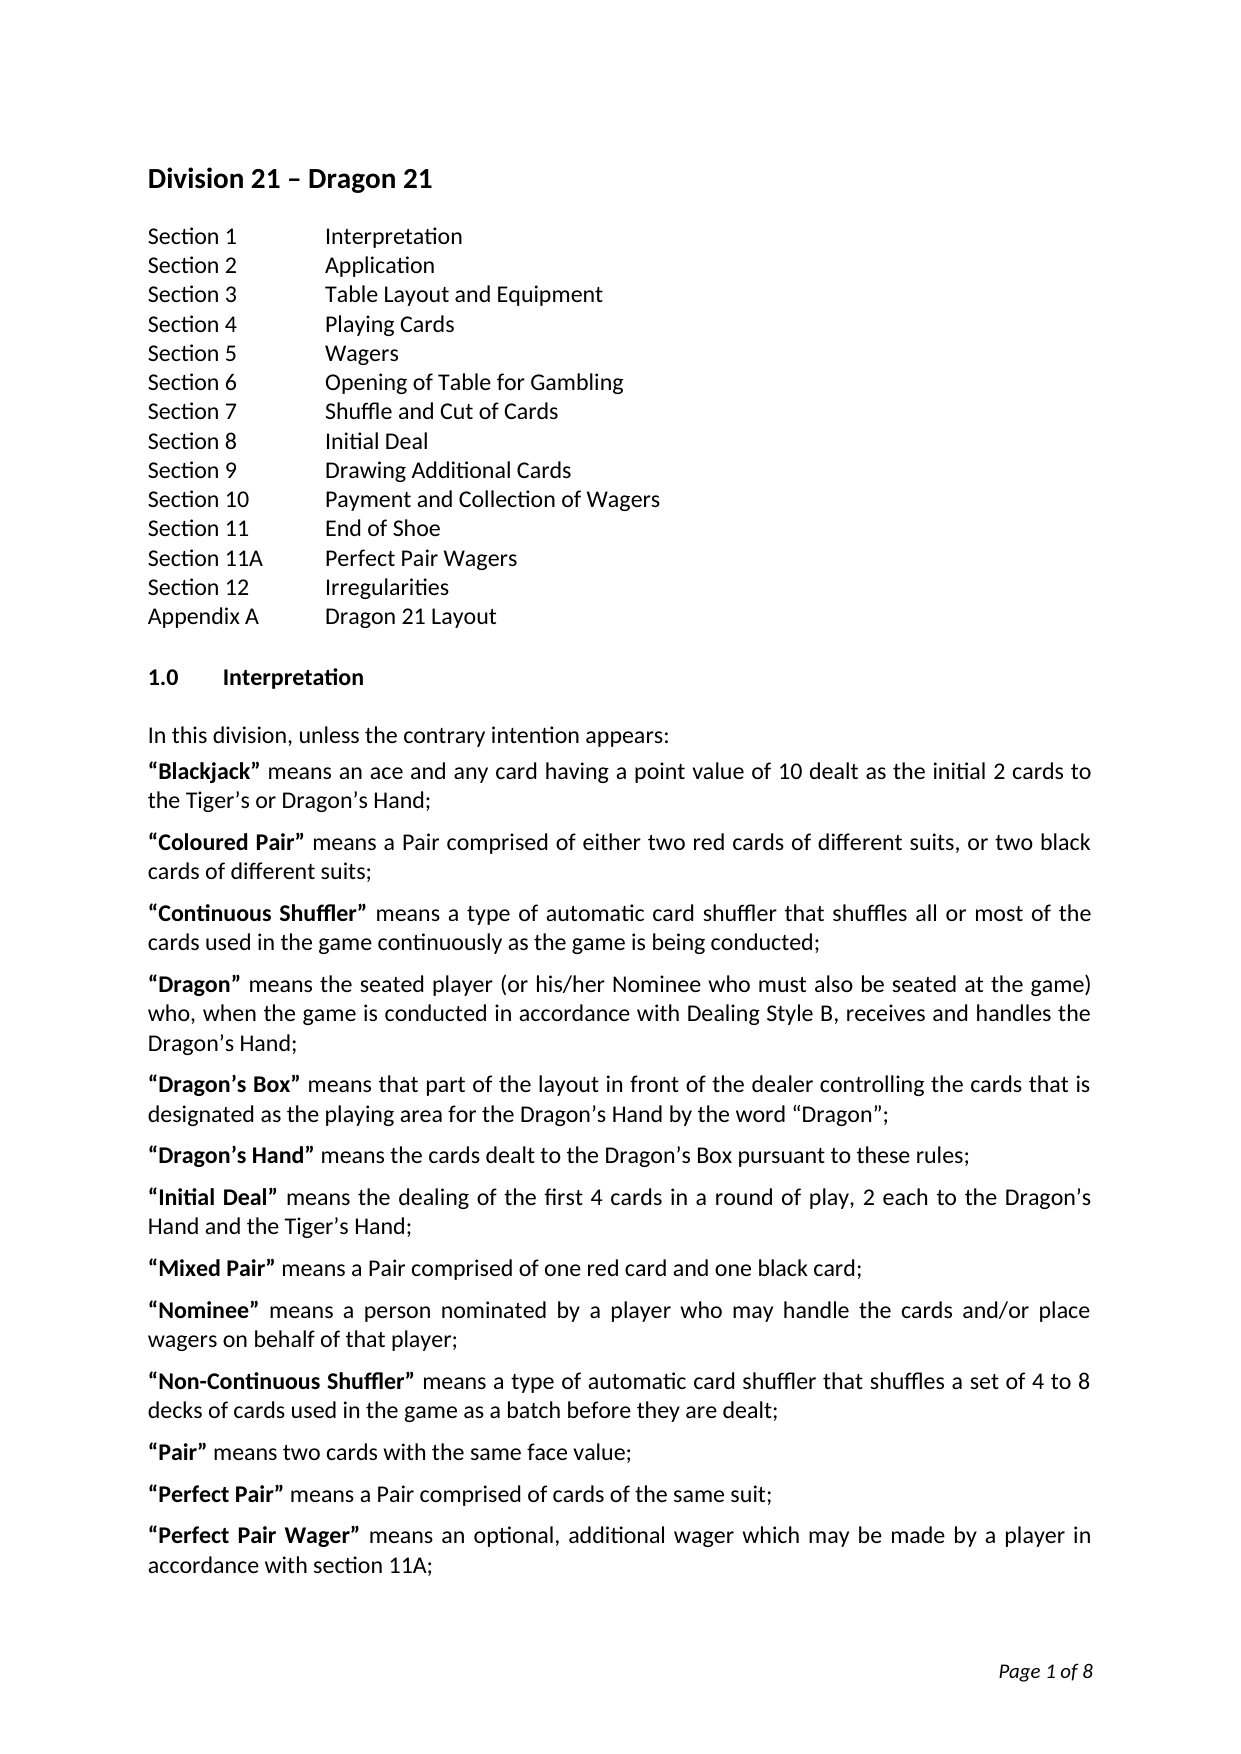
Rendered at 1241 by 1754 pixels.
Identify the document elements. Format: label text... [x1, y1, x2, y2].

text “Nominee” means a person nominated by a player who may handle the cards and/or place wagers on behalf of that player; [148, 1295, 1092, 1353]
text Section 11 End of Shoe [148, 513, 1092, 543]
text Appendix A Dragon 21 Layout [148, 601, 1092, 631]
text “Mixed Pair” means a Pair comprised of one red card and one black card; [148, 1253, 1092, 1282]
text “Dragon” means the seated player (or his/her Nominee who must also be seated at the game) who, when the game is conducted in accordance with Dealing Style B, receives and handles the Dragon’s Hand; [148, 969, 1092, 1057]
text Section 8 Initial Deal [148, 426, 1092, 455]
text Section 1 Interpretation [148, 221, 1092, 250]
text Section 3 Table Layout and Equipment [148, 279, 1092, 309]
text “Dragon’s Hand” means the cards dealt to the Dragon’s Box pursuant to these rules; [148, 1140, 1092, 1170]
text “Initial Deal” means the dealing of the first 4 cards in a round of play, 2 each to the Dragon’s Hand and the Tiger’s Hand; [148, 1182, 1092, 1241]
text “Continuous Shuffler” means a type of automatic card shuffler that shuffles all or most of the cards used in the game continuously as the game is being conducted; [148, 898, 1092, 957]
text Section 12 Irregularities [148, 572, 1092, 601]
text “Non-Continuous Shuffler” means a type of automatic card shuffler that shuffles a set of 4 to 8 decks of cards used in the game as a batch before they are dealt; [148, 1366, 1092, 1424]
text “Blackjack” means an ace and any card having a point value of 10 dealt as the initial 2 cards to the Tiger’s or Dragon’s Hand; [148, 756, 1092, 814]
text “Pair” means two cards with the same face value; [148, 1437, 1092, 1466]
list Interpretation [148, 662, 1092, 691]
text Section 6 Opening of Table for Gambling [148, 367, 1092, 396]
text Section 9 Drawing Additional Cards [148, 455, 1092, 484]
text Section 5 Wagers [148, 338, 1092, 367]
text Section 11A Perfect Pair Wagers [148, 543, 1092, 572]
text Section 7 Shuffle and Cut of Cards [148, 396, 1092, 426]
text Section 4 Playing Cards [148, 309, 1092, 338]
text “Coloured Pair” means a Pair comprised of either two red cards of different suits, or two black cards of different suits; [148, 827, 1092, 886]
text Section 10 Payment and Collection of Wagers [148, 484, 1092, 513]
text Division 21 – Dragon 21 [148, 160, 1092, 196]
text “Perfect Pair Wager” means an optional, additional wager which may be made by a player in accordance with section 11A; [148, 1521, 1092, 1579]
text In this division, unless the contrary intention appears: [148, 720, 1092, 750]
text “Perfect Pair” means a Pair comprised of cards of the same suit; [148, 1479, 1092, 1508]
text “Dragon’s Box” means that part of the layout in front of the dealer controlling the cards that is designated as the playing area for the Dragon’s Hand by the word “Dragon”; [148, 1069, 1092, 1128]
text Section 2 Application [148, 250, 1092, 279]
